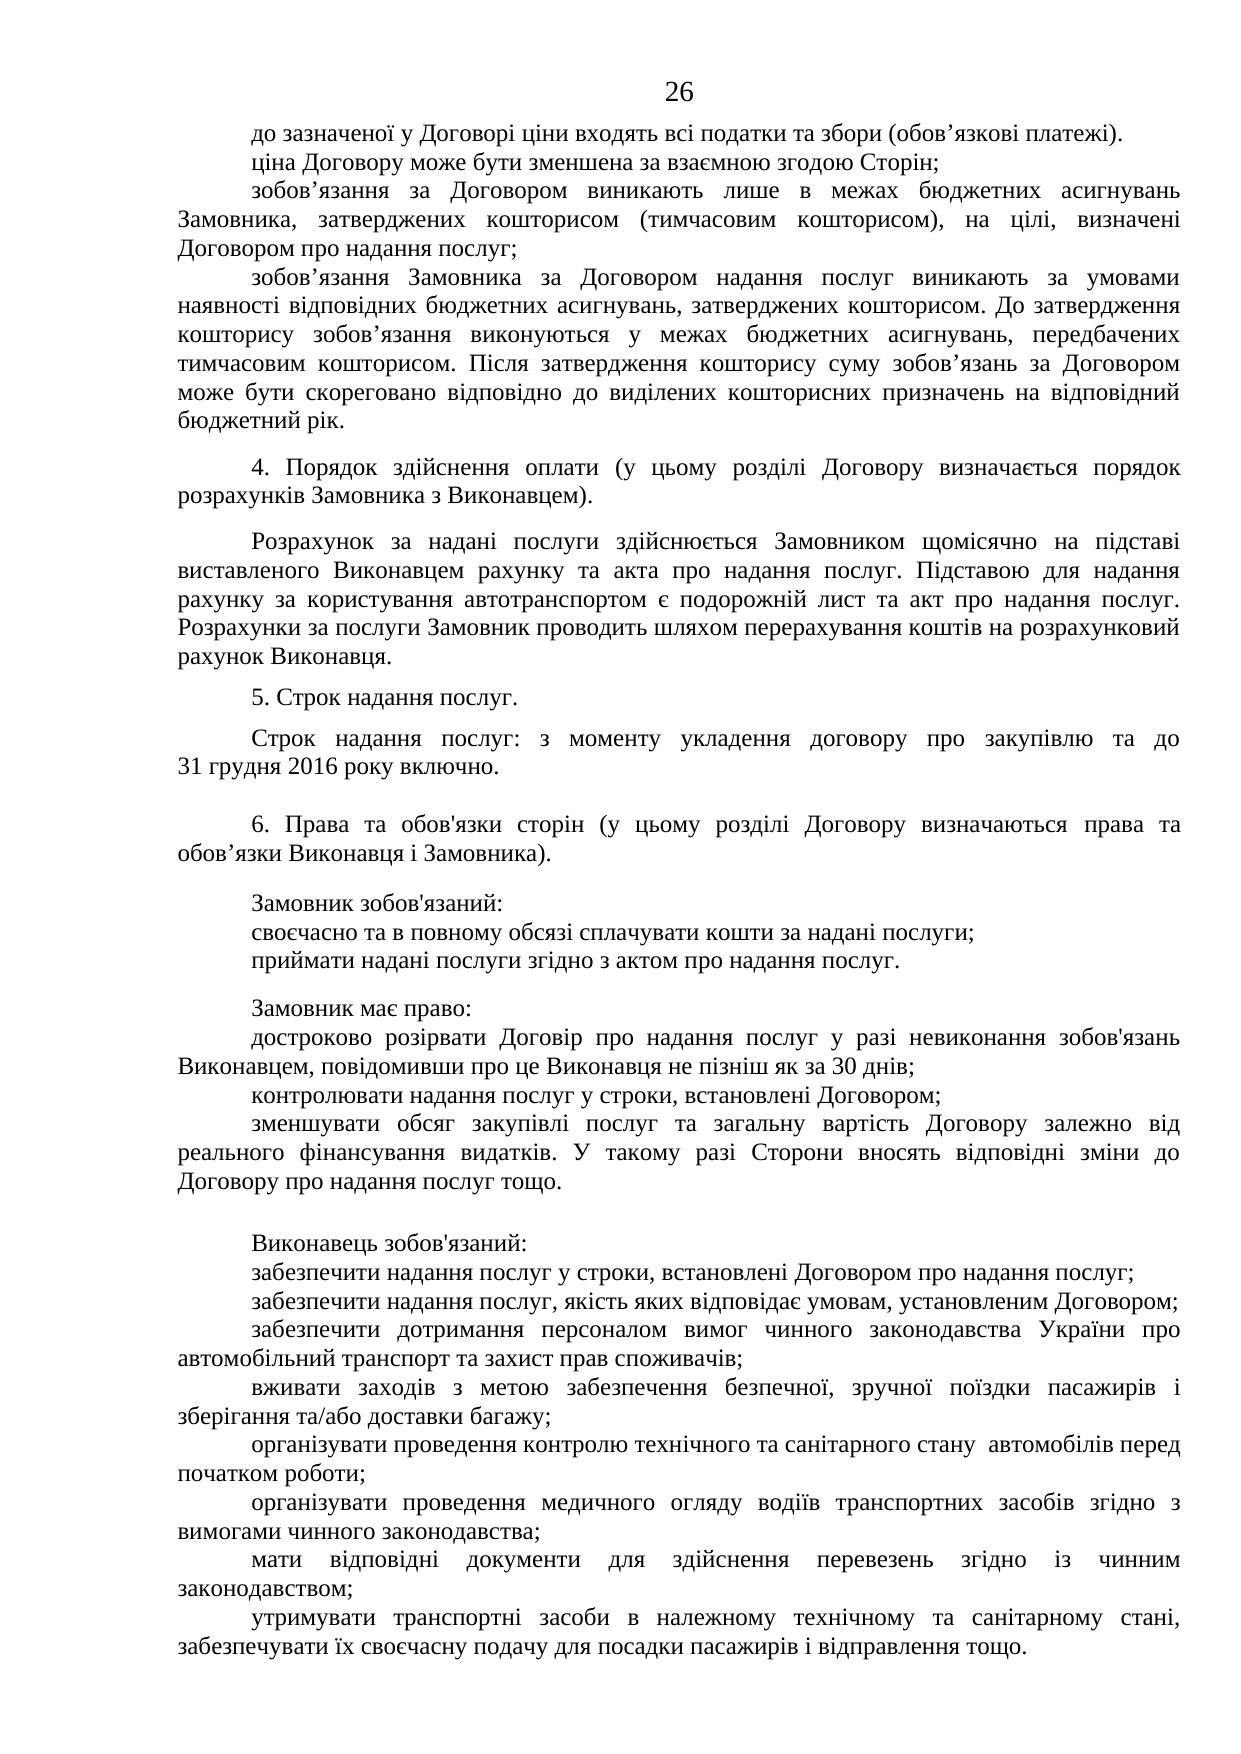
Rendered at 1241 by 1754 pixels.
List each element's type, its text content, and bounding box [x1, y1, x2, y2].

text Замовник має право: [177, 993, 1181, 1022]
text мати відповідні документи для здійснення перевезень згідно із чинним законодавством; [177, 1544, 1181, 1602]
text приймати надані послуги згідно з актом про надання послуг. [177, 946, 1181, 974]
text достроково розірвати Договір про надання послуг у разі невиконання зобов'язань Виконавцем, повідомивши про це Виконавця не пізніш як за 30 днів; [177, 1022, 1181, 1080]
text до зазначеної у Договорі ціни входять всі податки та збори (обов’язкові платежі). [177, 118, 1181, 147]
text своєчасно та в повному обсязі сплачувати кошти за надані послуги; [177, 917, 1181, 946]
text забезпечити надання послуг, якість яких відповідає умовам, установленим Договором; [177, 1286, 1181, 1314]
text забезпечити надання послуг у строки, встановлені Договором про надання послуг; [177, 1257, 1181, 1286]
text контролювати надання послуг у строки, встановлені Договором; [177, 1080, 1181, 1108]
text Строк надання послуг: з моменту укладення договору про закупівлю та до 31 грудня 2016 року включно. [177, 723, 1181, 780]
text організувати проведення медичного огляду водіїв транспортних засобів згідно з вимогами чинного законодавства; [177, 1487, 1181, 1544]
text ціна Договору може бути зменшена за взаємною згодою Сторін; [177, 147, 1181, 176]
text 4. Порядок здійснення оплати (у цьому розділі Договору визначається порядок розрахунків Замовника з Виконавцем). [177, 452, 1181, 509]
text зменшувати обсяг закупівлі послуг та загальну вартість Договору залежно від реального фінансування видатків. У такому разі Сторони вносять відповідні зміни до Договору про надання послуг тощо. [177, 1108, 1181, 1195]
text Замовник зобов'язаний: [177, 888, 1181, 917]
text вживати заходів з метою забезпечення безпечної, зручної поїздки пасажирів і зберігання та/або доставки багажу; [177, 1372, 1181, 1429]
text організувати проведення контролю технічного та санітарного стану автомобілів перед початком роботи; [177, 1429, 1181, 1487]
text забезпечити дотримання персоналом вимог чинного законодавства України про автомобільний транспорт та захист прав споживачів; [177, 1314, 1181, 1372]
text 6. Права та обов'язки сторін (у цьому розділі Договору визначаються права та обов’язки Виконавця і Замовника). [177, 809, 1181, 866]
text Розрахунок за надані послуги здійснюється Замовником щомісячно на підставі виставленого Виконавцем рахунку та акта про надання послуг. Підставою для надання рахунку за користування автотранспортом є подорожній лист та акт про надання послуг. Розрахунки за послуги Замовник проводить шляхом перерахування коштів на розрахунковий рахунок Виконавця. [177, 526, 1181, 670]
text 5. Строк надання послуг. [177, 682, 1181, 711]
text Виконавець зобов'язаний: [177, 1228, 1181, 1257]
text утримувати транспортні засоби в належному технічному та санітарному стані, забезпечувати їх своєчасну подачу для посадки пасажирів і відправлення тощо. [177, 1602, 1181, 1659]
text зобов’язання за Договором виникають лише в межах бюджетних асигнувань Замовника, затверджених кошторисом (тимчасовим кошторисом), на цілі, визначені Договором про надання послуг; [177, 176, 1181, 262]
text зобов’язання Замовника за Договором надання послуг виникають за умовами наявності відповідних бюджетних асигнувань, затверджених кошторисом. До затвердження кошторису зобов’язання виконуються у межах бюджетних асигнувань, передбачених тимчасовим кошторисом. Після затвердження кошторису суму зобов’язань за Договором може бути скореговано відповідно до виділених кошторисних призначень на відповідний бюджетний рік. [177, 262, 1181, 434]
